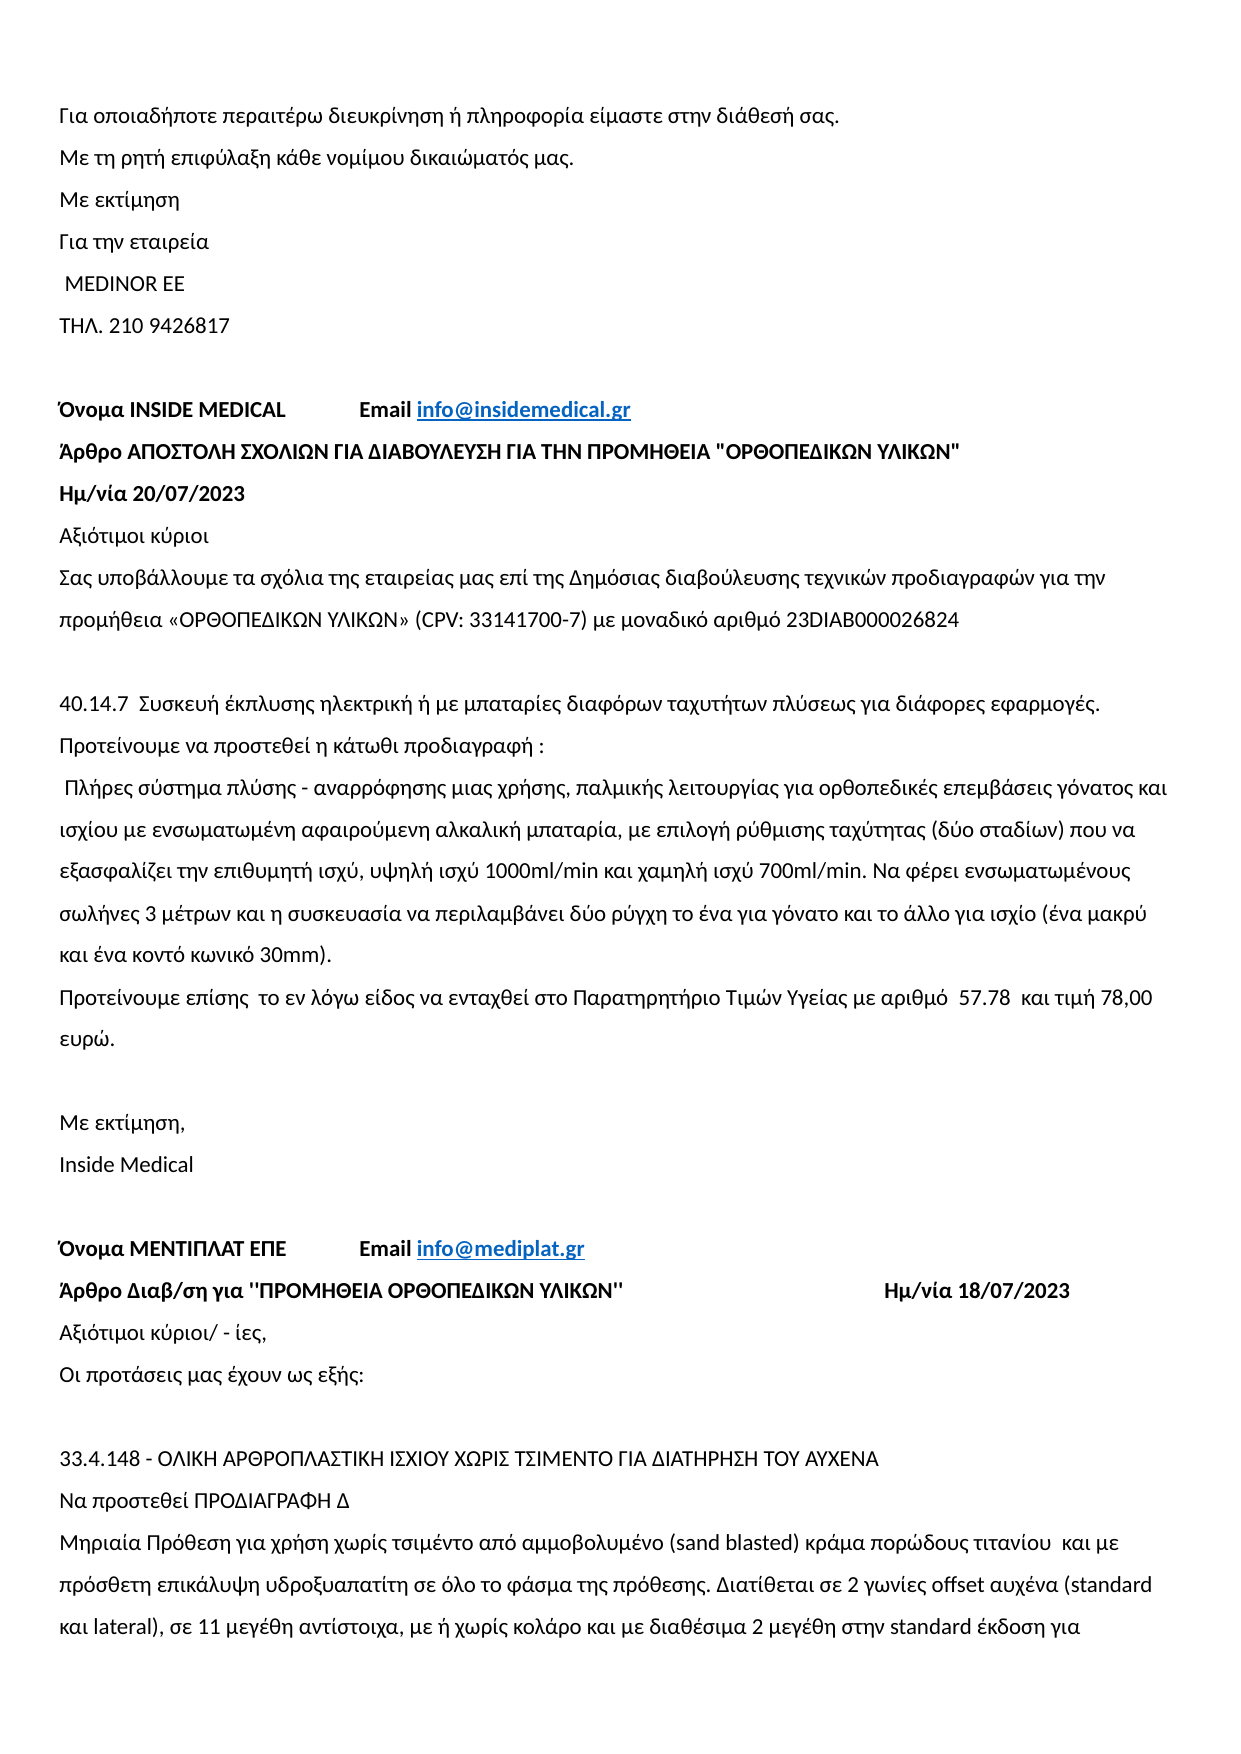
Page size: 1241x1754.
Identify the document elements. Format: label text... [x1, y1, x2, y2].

text Σας υποβάλλουμε τα σχόλια της εταιρείας μας επί της Δημόσιας διαβούλευσης τεχνικών προδιαγραφών για την προμήθεια «ΟΡΘΟΠΕΔΙΚΩΝ ΥΛΙΚΩΝ» (CPV: 33141700-7) με μοναδικό αριθμό 23DIAB000026824 [59, 563, 1181, 633]
text ΤΗΛ. 210 9426817 [59, 311, 1181, 339]
text Να προστεθεί ΠΡΟΔΙΑΓΡΑΦΗ Δ [59, 1486, 1181, 1514]
text Όνομα ΜΕΝΤΙΠΛΑΤ ΕΠΕ Email info@mediplat.gr [59, 1234, 1181, 1262]
text Inside Medical [59, 1151, 1181, 1178]
text Ημ/νία 20/07/2023 [59, 479, 1181, 507]
text Αξιότιμοι κύριοι/ - ίες, [59, 1318, 1181, 1346]
text Άρθρο Διαβ/ση για ''ΠΡΟΜΗΘΕΙΑ ΟΡΘΟΠΕΔΙΚΩΝ ΥΛΙΚΩΝ'' Ημ/νία 18/07/2023 [59, 1276, 1181, 1304]
text Με εκτίμηση, [59, 1108, 1181, 1137]
text 33.4.148 - ΟΛΙΚΗ ΑΡΘΡΟΠΛΑΣΤΙΚΗ ΙΣΧΙΟΥ ΧΩΡΙΣ ΤΣΙΜΕΝΤΟ ΓΙΑ ΔΙΑΤΗΡΗΣΗ ΤΟΥ ΑΥΧΕΝΑ [59, 1444, 1181, 1472]
text Για οποιαδήποτε περαιτέρω διευκρίνηση ή πληροφορία είμαστε στην διάθεσή σας. [59, 101, 1181, 129]
text Με εκτίμηση [59, 185, 1181, 213]
text Αξιότιμοι κύριοι [59, 521, 1181, 549]
text Πλήρες σύστημα πλύσης - αναρρόφησης μιας χρήσης, παλμικής λειτουργίας για ορθοπεδικές επεμβάσεις γόνατος και ισχίου με ενσωματωμένη αφαιρούμενη αλκαλική μπαταρία, με επιλογή ρύθμισης ταχύτητας (δύο σταδίων) που να εξασφαλίζει την επιθυμητή ισχύ, υψηλή ισχύ 1000ml/min και χαμηλή ισχύ 700ml/min. Να φέρει ενσωματωμένους σωλήνες 3 μέτρων και η συσκευασία να περιλαμβάνει δύο ρύγχη το ένα για γόνατο και το άλλο για ισχίο (ένα μακρύ και ένα κοντό κωνικό 30mm). [59, 773, 1181, 969]
text Όνομα INSIDE MEDICAL Email info@insidemedical.gr [59, 395, 1181, 423]
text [59, 1528, 1181, 1640]
text Οι προτάσεις μας έχουν ως εξής: [59, 1360, 1181, 1388]
text Για την εταιρεία [59, 227, 1181, 255]
text 40.14.7 Συσκευή έκπλυσης ηλεκτρική ή με μπαταρίες διαφόρων ταχυτήτων πλύσεως για διάφορες εφαρμογές. [59, 689, 1181, 717]
text Άρθρο ΑΠΟΣΤΟΛΗ ΣΧΟΛΙΩΝ ΓΙΑ ΔΙΑΒΟΥΛΕΥΣΗ ΓΙΑ ΤΗΝ ΠΡΟΜΗΘΕΙΑ "ΟΡΘΟΠΕΔΙΚΩΝ ΥΛΙΚΩΝ" [59, 437, 1181, 465]
text Με τη ρητή επιφύλαξη κάθε νομίμου δικαιώματός μας. [59, 143, 1181, 171]
text Προτείνουμε επίσης το εν λόγω είδος να ενταχθεί στο Παρατηρητήριο Τιμών Υγείας με αριθμό 57.78 και τιμή 78,00 ευρώ. [59, 983, 1181, 1053]
text Προτείνουμε να προστεθεί η κάτωθι προδιαγραφή : [59, 731, 1181, 759]
text MEDINOR EE [59, 269, 1181, 297]
